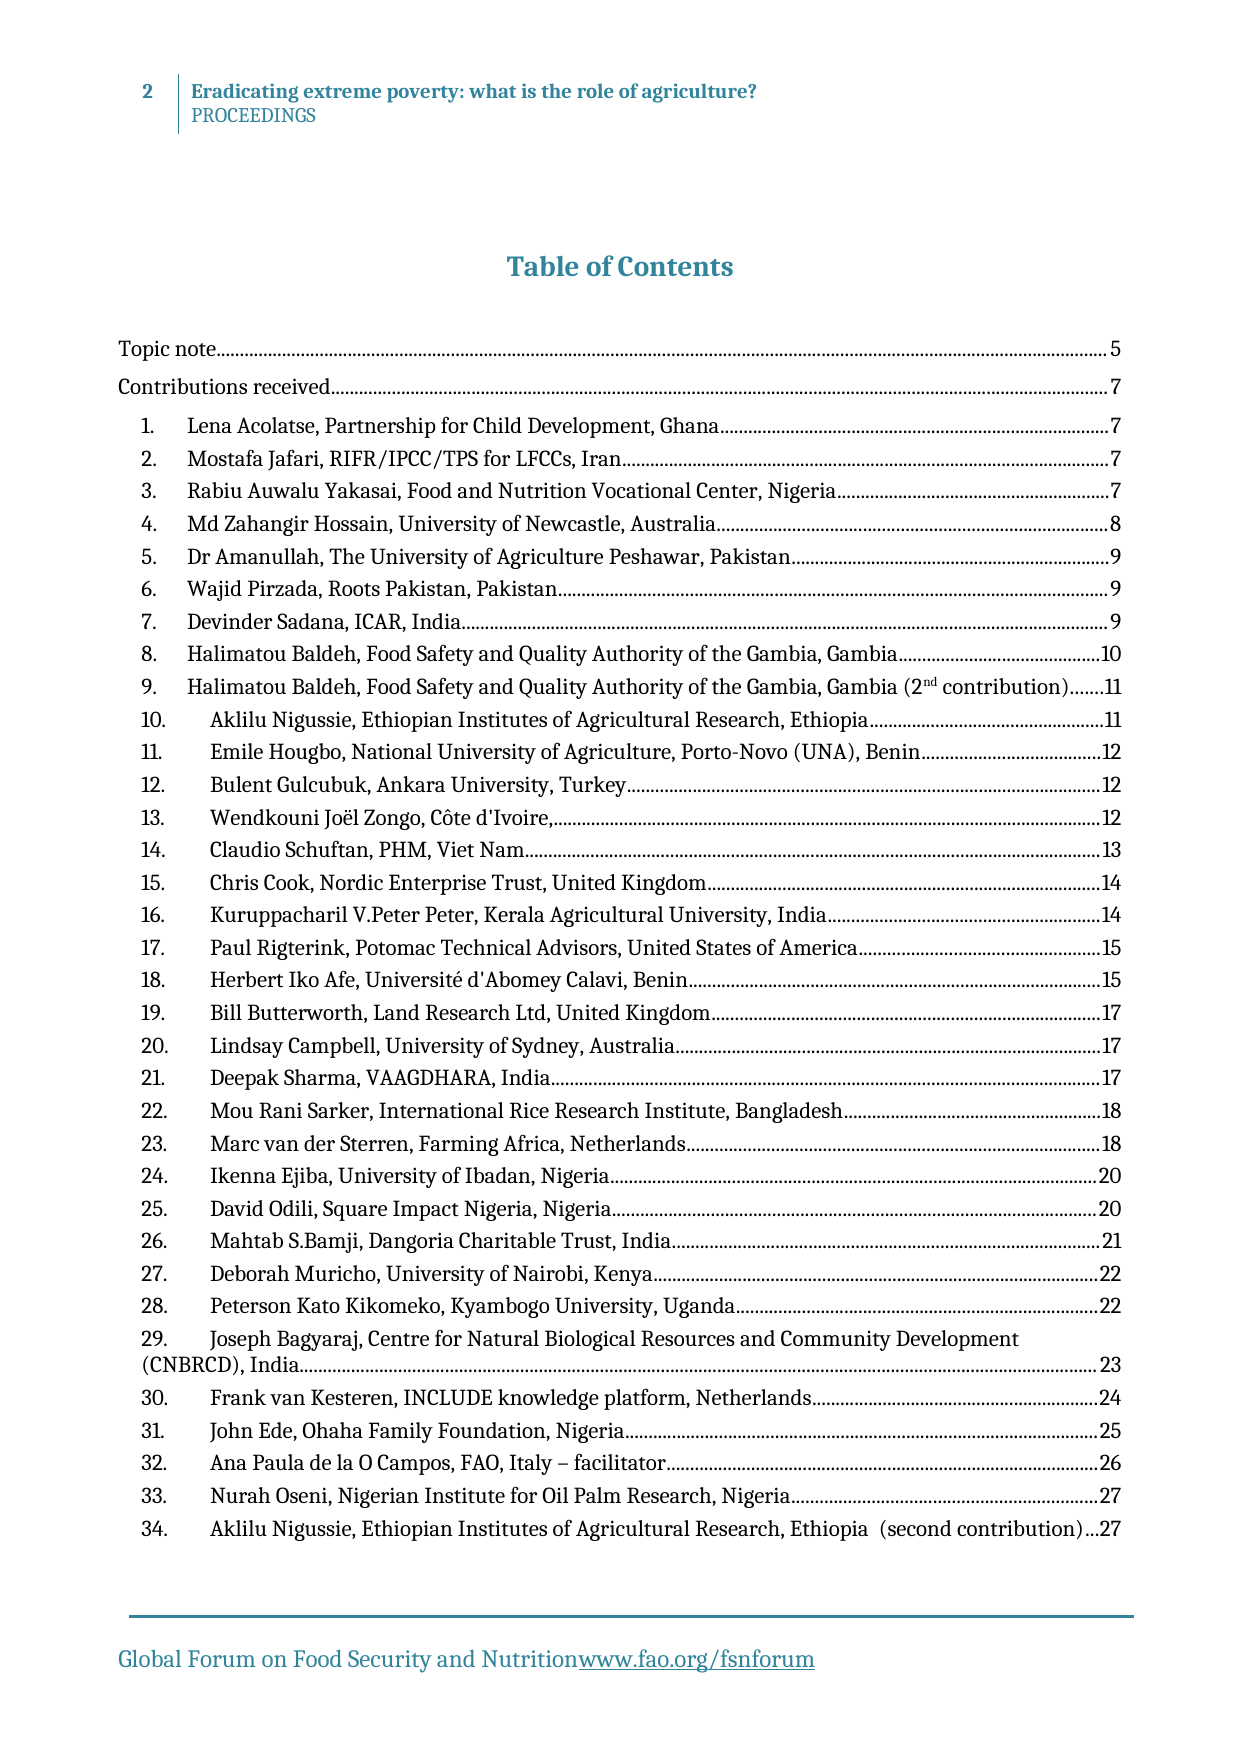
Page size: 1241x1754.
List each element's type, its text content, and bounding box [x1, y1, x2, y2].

text 34. Aklilu Nigussie, Ethiopian Institutes of Agricultural Research, Ethiopia (second contribution) 27 [141, 1515, 1122, 1542]
text 22. Mou Rani Sarker, International Rice Research Institute, Bangladesh 18 [141, 1098, 1122, 1124]
text 6. Wajid Pirzada, Roots Pakistan, Pakistan 9 [141, 576, 1122, 602]
text 26. Mahtab S.Bamji, Dangoria Charitable Trust, India 21 [141, 1228, 1122, 1254]
text 18. Herbert Iko Afe, Université d'Abomey Calavi, Benin 15 [141, 967, 1122, 994]
text 23. Marc van der Sterren, Farming Africa, Netherlands 18 [141, 1130, 1122, 1157]
text 1. Lena Acolatse, Partnership for Child Development, Ghana 7 [141, 413, 1122, 439]
text Topic note 5 [118, 335, 1122, 362]
text 9. Halimatou Baldeh, Food Safety and Quality Authority of the Gambia, Gambia (2nd contribution) 11 [141, 674, 1122, 700]
text 15. Chris Cook, Nordic Enterprise Trust, United Kingdom 14 [141, 869, 1122, 896]
text 21. Deepak Sharma, VAAGDHARA, India 17 [141, 1065, 1122, 1091]
text 28. Peterson Kato Kikomeko, Kyambogo University, Uganda 22 [141, 1293, 1122, 1320]
text 20. Lindsay Campbell, University of Sydney, Australia 17 [141, 1032, 1122, 1059]
text 3. Rabiu Auwalu Yakasai, Food and Nutrition Vocational Center, Nigeria 7 [141, 478, 1122, 504]
text 11. Emile Hougbo, National University of Agriculture, Porto-Novo (UNA), Benin 12 [141, 739, 1122, 765]
text 33. Nurah Oseni, Nigerian Institute for Oil Palm Research, Nigeria 27 [141, 1483, 1122, 1509]
text 13. Wendkouni Joël Zongo, Côte d'Ivoire, 12 [141, 804, 1122, 831]
subtitle Table of Contents [118, 250, 1122, 284]
text 12. Bulent Gulcubuk, Ankara University, Turkey 12 [141, 772, 1122, 798]
text 29. Joseph Bagyaraj, Centre for Natural Biological Resources and Community Development (CNBRCD), India 23 [141, 1326, 1122, 1379]
text 30. Frank van Kesteren, INCLUDE knowledge platform, Netherlands 24 [141, 1385, 1122, 1411]
text 4. Md Zahangir Hossain, University of Newcastle, Australia 8 [141, 511, 1122, 537]
text 16. Kuruppacharil V.Peter Peter, Kerala Agricultural University, India 14 [141, 902, 1122, 928]
text 17. Paul Rigterink, Potomac Technical Advisors, United States of America 15 [141, 935, 1122, 961]
text 2. Mostafa Jafari, RIFR/IPCC/TPS for LFCCs, Iran 7 [141, 446, 1122, 472]
text 10. Aklilu Nigussie, Ethiopian Institutes of Agricultural Research, Ethiopia 11 [141, 706, 1122, 733]
text 5. Dr Amanullah, The University of Agriculture Peshawar, Pakistan 9 [141, 543, 1122, 570]
text 32. Ana Paula de la O Campos, FAO, Italy – facilitator 26 [141, 1450, 1122, 1476]
text 14. Claudio Schuftan, PHM, Viet Nam 13 [141, 837, 1122, 863]
text 25. David Odili, Square Impact Nigeria, Nigeria 20 [141, 1196, 1122, 1222]
text 19. Bill Butterworth, Land Research Ltd, United Kingdom 17 [141, 1000, 1122, 1026]
text Contributions received 7 [118, 374, 1122, 401]
text 7. Devinder Sadana, ICAR, India 9 [141, 609, 1122, 635]
text 24. Ikenna Ejiba, University of Ibadan, Nigeria 20 [141, 1163, 1122, 1189]
text 27. Deborah Muricho, University of Nairobi, Kenya 22 [141, 1261, 1122, 1287]
text 8. Halimatou Baldeh, Food Safety and Quality Authority of the Gambia, Gambia 10 [141, 641, 1122, 668]
text 31. John Ede, Ohaha Family Foundation, Nigeria 25 [141, 1417, 1122, 1444]
